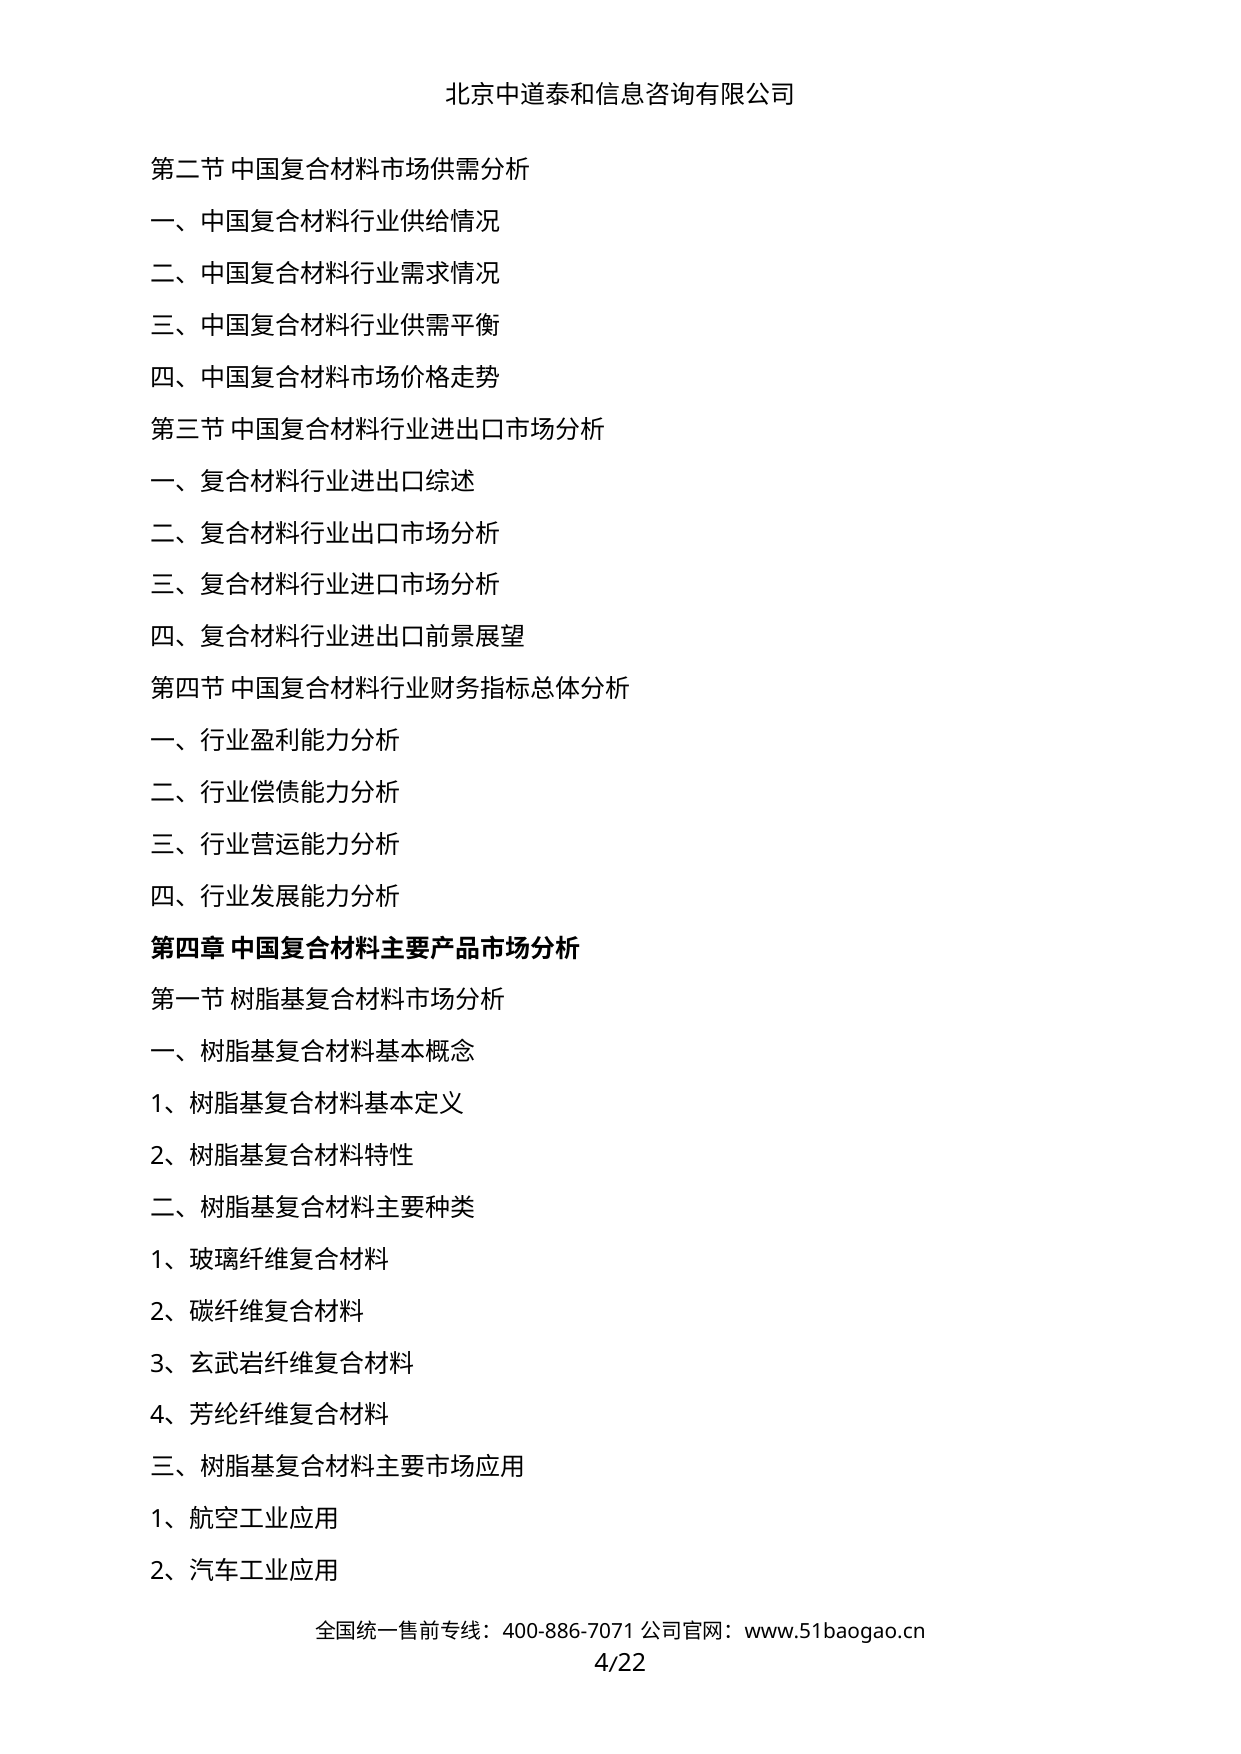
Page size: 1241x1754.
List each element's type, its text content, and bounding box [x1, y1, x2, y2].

text 2、树脂基复合材料特性 [150, 1136, 1090, 1172]
text 二、树脂基复合材料主要种类 [150, 1187, 1090, 1224]
text 二、中国复合材料行业需求情况 [150, 254, 1090, 290]
text 二、行业偿债能力分析 [150, 772, 1090, 809]
text 第一节 树脂基复合材料市场分析 [150, 980, 1090, 1016]
text 三、复合材料行业进口市场分析 [150, 565, 1090, 601]
text 三、行业营运能力分析 [150, 824, 1090, 861]
text 一、中国复合材料行业供给情况 [150, 202, 1090, 238]
text 1、树脂基复合材料基本定义 [150, 1084, 1090, 1120]
text 3、玄武岩纤维复合材料 [150, 1343, 1090, 1379]
text 2、碳纤维复合材料 [150, 1291, 1090, 1327]
text 一、树脂基复合材料基本概念 [150, 1032, 1090, 1068]
text 第四章 中国复合材料主要产品市场分析 [150, 928, 1090, 964]
text 2、汽车工业应用 [150, 1551, 1090, 1587]
text 四、复合材料行业进出口前景展望 [150, 617, 1090, 653]
text 1、航空工业应用 [150, 1499, 1090, 1535]
text 二、复合材料行业出口市场分析 [150, 513, 1090, 549]
text 四、中国复合材料市场价格走势 [150, 357, 1090, 394]
text 三、中国复合材料行业供需平衡 [150, 306, 1090, 342]
text 1、玻璃纤维复合材料 [150, 1239, 1090, 1276]
text 四、行业发展能力分析 [150, 876, 1090, 912]
text 第三节 中国复合材料行业进出口市场分析 [150, 409, 1090, 446]
text 三、树脂基复合材料主要市场应用 [150, 1447, 1090, 1483]
text 4、芳纶纤维复合材料 [150, 1395, 1090, 1431]
text 一、复合材料行业进出口综述 [150, 461, 1090, 497]
text 第四节 中国复合材料行业财务指标总体分析 [150, 669, 1090, 705]
text 一、行业盈利能力分析 [150, 721, 1090, 757]
text 第二节 中国复合材料市场供需分析 [150, 150, 1090, 186]
